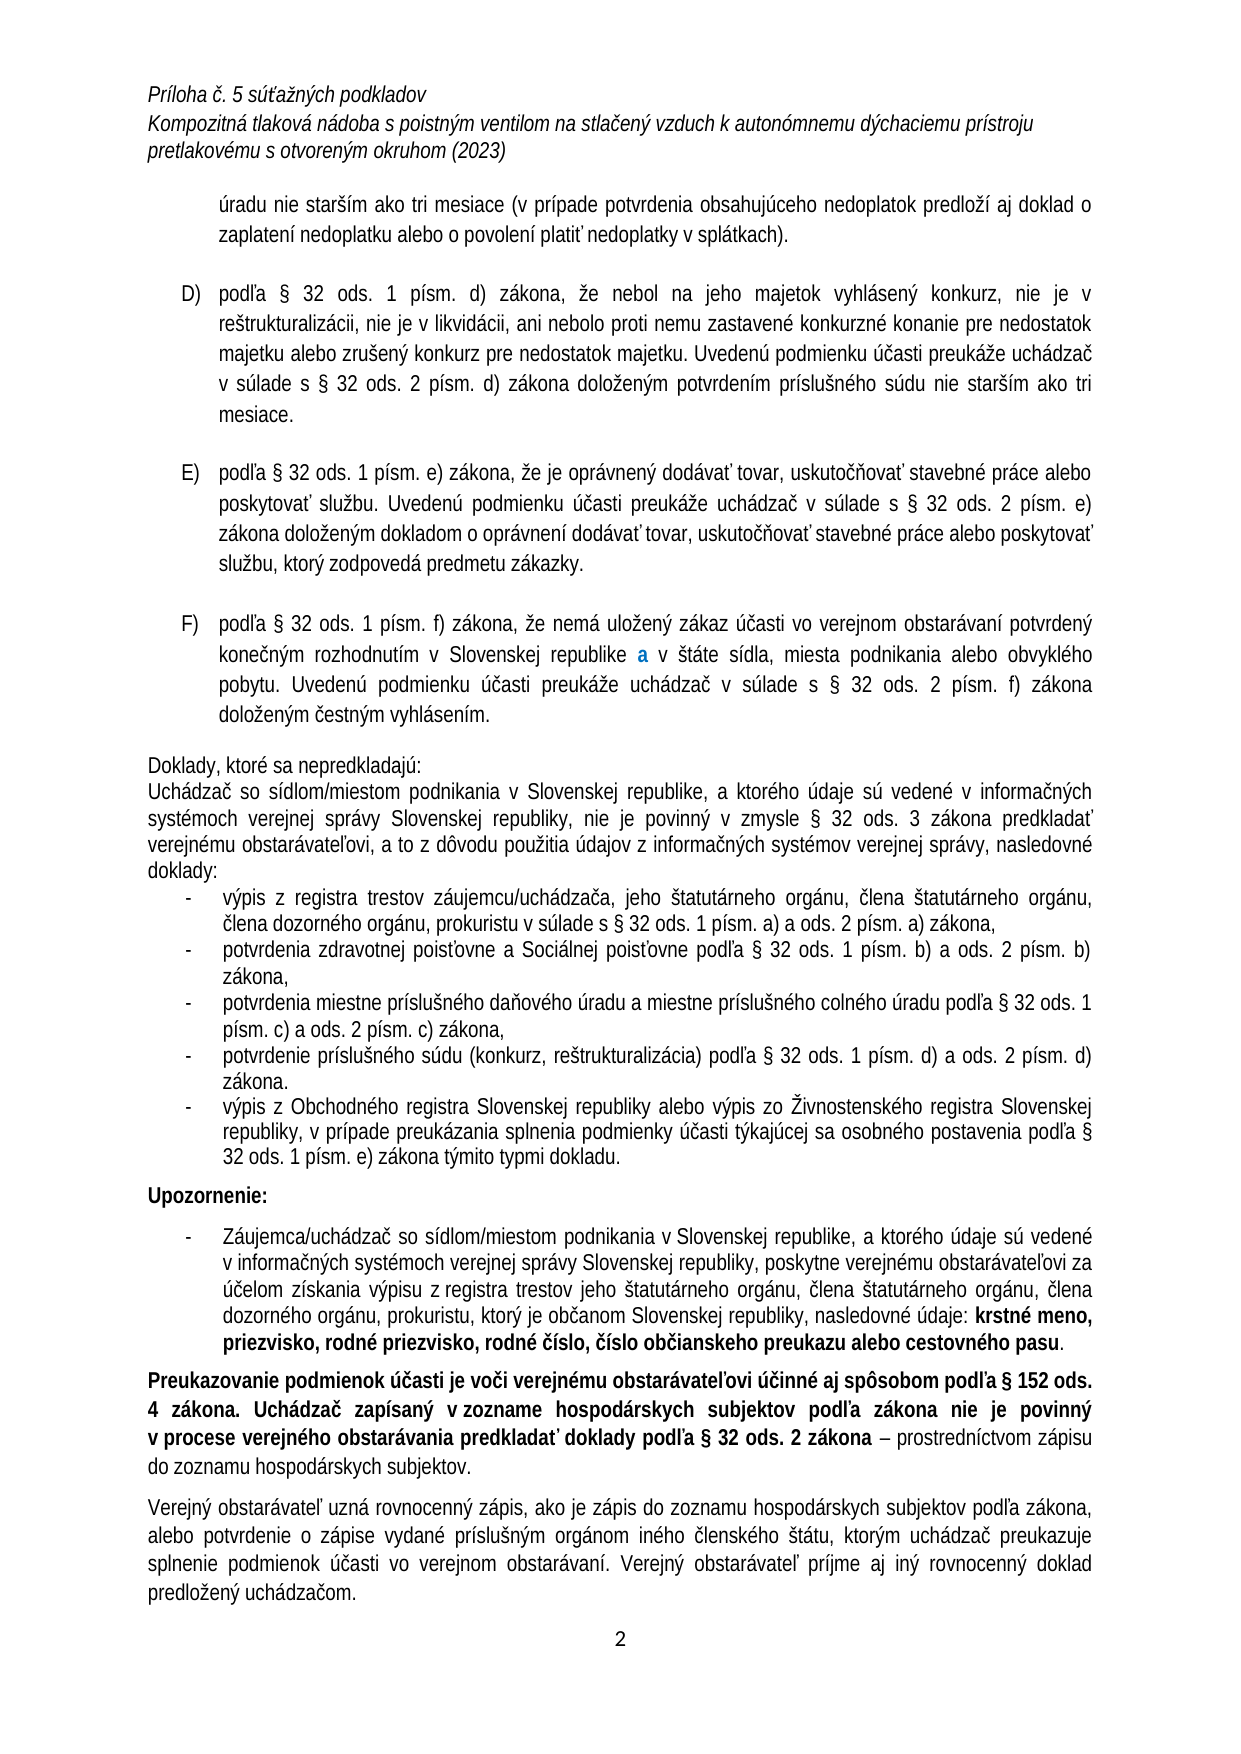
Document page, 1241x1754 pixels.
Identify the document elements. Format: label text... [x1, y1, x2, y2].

text Upozornenie: [148, 1182, 1093, 1208]
list - potvrdenia zdravotnej poisťovne a Sociálnej poisťovne podľa § 32 ods. 1 písm. b) a ods. 2 písm. b) zákona, [185, 936, 1093, 989]
list podľa § 32 ods. 1 písm. f) zákona, že nemá uložený zákaz účasti vo verejnom obstarávaní potvrdený konečným rozhodnutím v Slovenskej republike a v štáte sídla, miesta podnikania alebo obvyklého pobytu. Uvedenú podmienku účasti preukáže uchádzač v súlade s § 32 ods. 2 písm. f) zákona doloženým čestným vyhlásením. [181, 610, 1093, 727]
text Doklady, ktoré sa nepredkladajú: [148, 752, 1093, 778]
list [181, 191, 1093, 247]
list - výpis z Obchodného registra Slovenskej republiky alebo výpis zo Živnostenského registra Slovenskej republiky, v prípade preukázania splnenia podmienky účasti týkajúcej sa osobného postavenia podľa § 32 ods. 1 písm. e) zákona týmito typmi dokladu. [185, 1094, 1093, 1169]
list - výpis z registra trestov záujemcu/uchádzača, jeho štatutárneho orgánu, člena štatutárneho orgánu, člena dozorného orgánu, prokuristu v súlade s § 32 ods. 1 písm. a) a ods. 2 písm. a) zákona, [185, 884, 1093, 936]
list Záujemca/uchádzač so sídlom/miestom podnikania v Slovenskej republike, a ktorého údaje sú vedené v informačných systémoch verejnej správy Slovenskej republiky, poskytne verejnému obstarávateľovi za účelom získania výpisu z registra trestov jeho štatutárneho orgánu, člena štatutárneho orgánu, člena dozorného orgánu, prokuristu, ktorý je občanom Slovenskej republiky, nasledovné údaje: krstné meno, priezvisko, rodné priezvisko, rodné číslo, číslo občianskeho preukazu alebo cestovného pasu. [185, 1223, 1093, 1355]
list - potvrdenie príslušného súdu (konkurz, reštrukturalizácia) podľa § 32 ods. 1 písm. d) a ods. 2 písm. d) zákona. [185, 1042, 1093, 1094]
text Verejný obstarávateľ uzná rovnocenný zápis, ako je zápis do zoznamu hospodárskych subjektov podľa zákona, alebo potvrdenie o zápise vydané príslušným orgánom iného členského štátu, ktorým uchádzač preukazuje splnenie podmienok účasti vo verejnom obstarávaní. Verejný obstarávateľ príjme aj iný rovnocenný doklad predložený uchádzačom. [148, 1493, 1093, 1605]
text Uchádzač so sídlom/miestom podnikania v Slovenskej republike, a ktorého údaje sú vedené v informačných systémoch verejnej správy Slovenskej republiky, nie je povinný v zmysle § 32 ods. 3 zákona predkladať verejnému obstarávateľovi, a to z dôvodu použitia údajov z informačných systémov verejnej správy, nasledovné doklady: [148, 778, 1093, 884]
list - potvrdenia miestne príslušného daňového úradu a miestne príslušného colného úradu podľa § 32 ods. 1 písm. c) a ods. 2 písm. c) zákona, [185, 989, 1093, 1042]
list podľa § 32 ods. 1 písm. e) zákona, že je oprávnený dodávať tovar, uskutočňovať stavebné práce alebo poskytovať službu. Uvedenú podmienku účasti preukáže uchádzač v súlade s § 32 ods. 2 písm. e) zákona doloženým dokladom o oprávnení dodávať tovar, uskutočňovať stavebné práce alebo poskytovať službu, ktorý zodpovedá predmetu zákazky. [181, 459, 1093, 576]
text Preukazovanie podmienok účasti je voči verejnému obstarávateľovi účinné aj spôsobom podľa § 152 ods. 4 zákona. Uchádzač zapísaný v zozname hospodárskych subjektov podľa zákona nie je povinný v procese verejného obstarávania predkladať doklady podľa § 32 ods. 2 zákona – prostredníctvom zápisu do zoznamu hospodárskych subjektov. [148, 1367, 1093, 1479]
list podľa § 32 ods. 1 písm. d) zákona, že nebol na jeho majetok vyhlásený konkurz, nie je v reštrukturalizácii, nie je v likvidácii, ani nebolo proti nemu zastavené konkurzné konanie pre nedostatok majetku alebo zrušený konkurz pre nedostatok majetku. Uvedenú podmienku účasti preukáže uchádzač v súlade s § 32 ods. 2 písm. d) zákona doloženým potvrdením príslušného súdu nie starším ako tri mesiace. [181, 280, 1093, 427]
